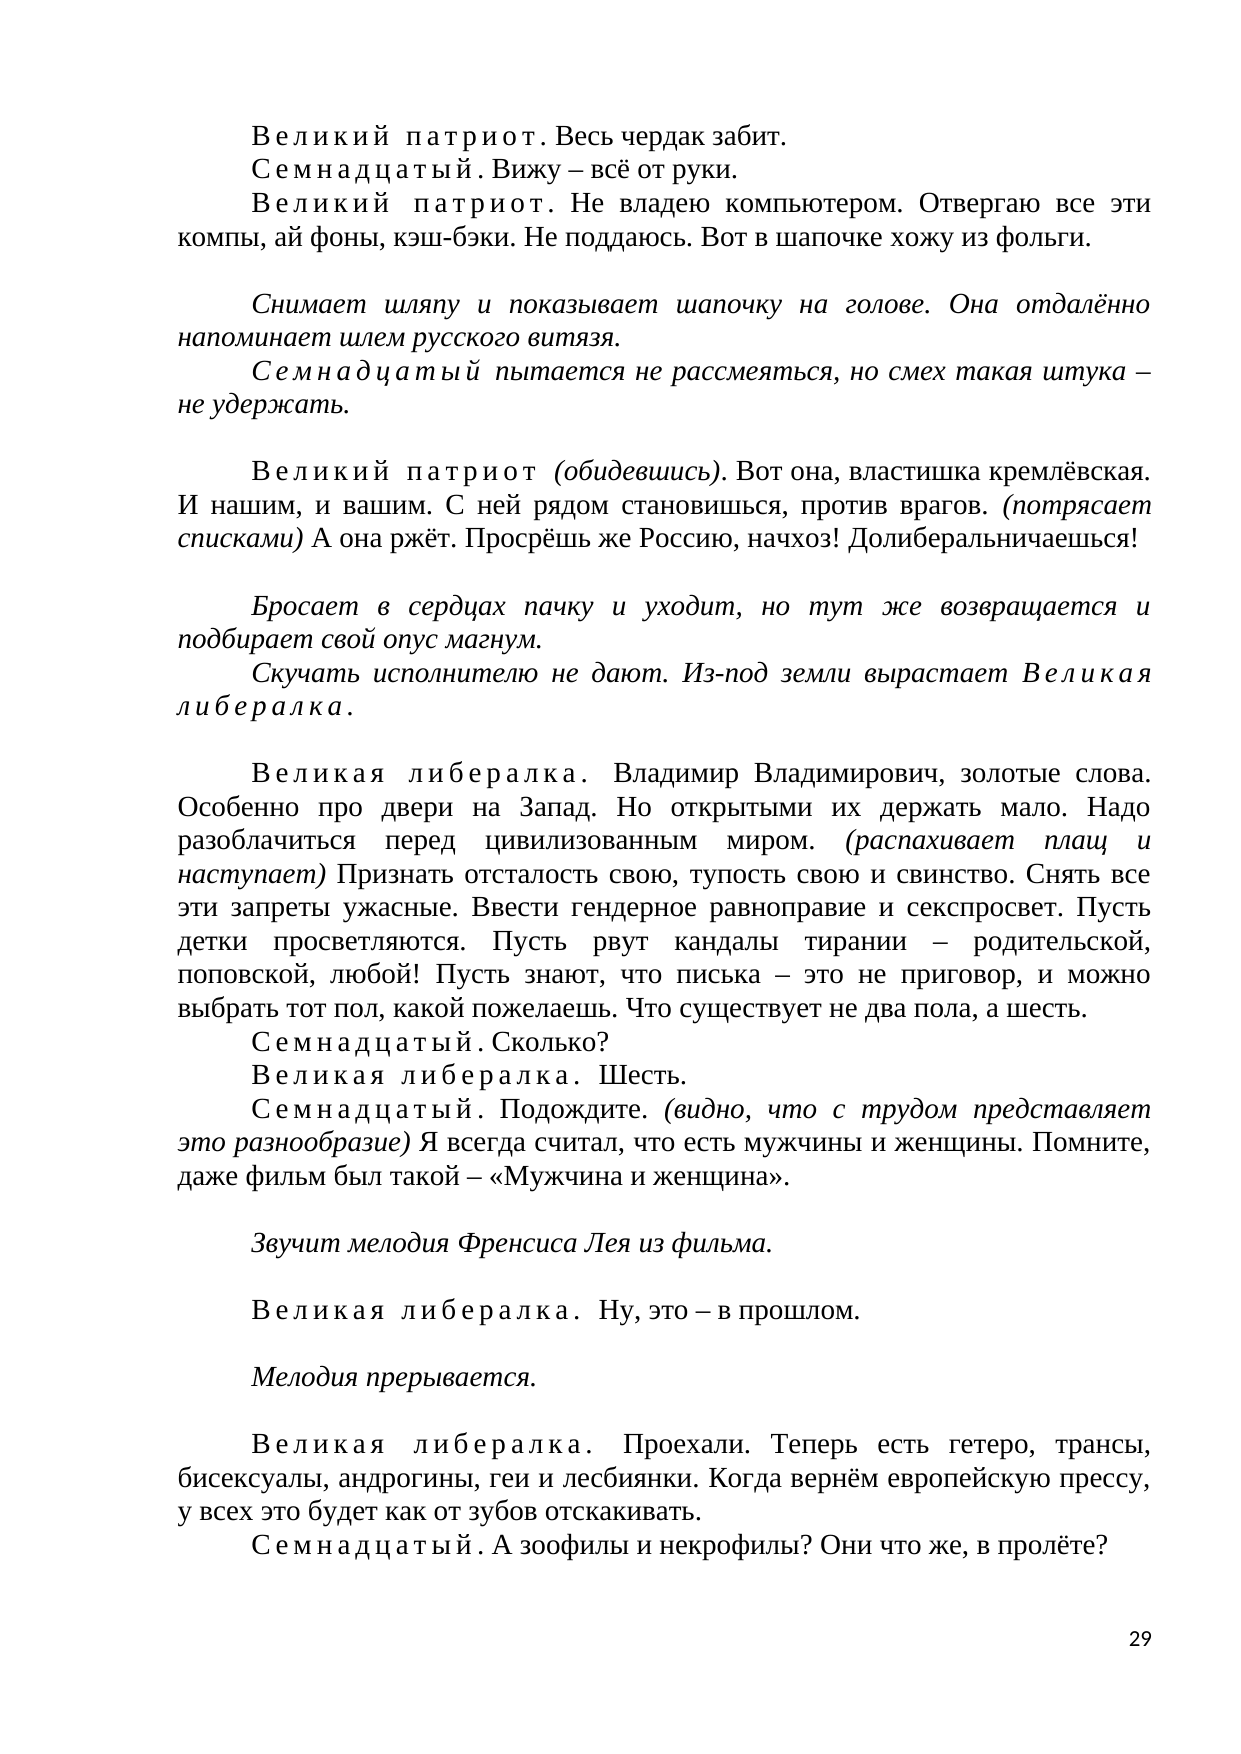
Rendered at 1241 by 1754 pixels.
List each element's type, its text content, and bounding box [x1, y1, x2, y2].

text Снимает шляпу и показывает шапочку на голове. Она отдалённо напоминает шлем русского витязя. [177, 286, 1152, 353]
text Скучать исполнителю не дают. Из-под земли вырастает Великая либералка. [177, 655, 1152, 722]
text Семнадцатый. Вижу – всё от руки. [177, 152, 1152, 185]
text Звучит мелодия Френсиса Лея из фильма. [177, 1225, 1152, 1258]
text Великая либералка. Шесть. [177, 1057, 1152, 1091]
text Бросает в сердцах пачку и уходит, но тут же возвращается и подбирает свой опус магнум. [177, 588, 1152, 655]
text Мелодия прерывается. [177, 1359, 1152, 1393]
text Семнадцатый. А зоофилы и некрофилы? Они что же, в пролёте? [177, 1527, 1152, 1560]
text Великий патриот. Весь чердак забит. [177, 118, 1152, 152]
text Семнадцатый пытается не рассмеяться, но смех такая штука – не удержать. [177, 353, 1152, 420]
text Великая либералка. Проехали. Теперь есть гетеро, трансы, бисексуалы, андрогины, геи и лесбиянки. Когда вернём европейскую прессу, у всех это будет как от зубов отскакивать. [177, 1426, 1152, 1527]
text Великий патриот (обидевшись). Вот она, властишка кремлёвская. И нашим, и вашим. С ней рядом становишься, против врагов. (потрясает списками) А она ржёт. Просрёшь же Россию, начхоз! Долиберальничаешься! [177, 453, 1152, 554]
text Великая либералка. Ну, это – в прошлом. [177, 1292, 1152, 1326]
text Семнадцатый. Сколько? [177, 1024, 1152, 1057]
text Великий патриот. Не владею компьютером. Отвергаю все эти компы, ай фоны, кэш-бэки. Не поддаюсь. Вот в шапочке хожу из фольги. [177, 185, 1152, 252]
text Семнадцатый. Подождите. (видно, что с трудом представляет это разнообразие) Я всегда считал, что есть мужчины и женщины. Помните, даже фильм был такой – «Мужчина и женщина». [177, 1091, 1152, 1191]
text Великая либералка. Владимир Владимирович, золотые слова. Особенно про двери на Запад. Но открытыми их держать мало. Надо разоблачиться перед цивилизованным миром. (распахивает плащ и наступает) Признать отсталость свою, тупость свою и свинство. Снять все эти запреты ужасные. Ввести гендерное равноправие и секспросвет. Пусть детки просветляются. Пусть рвут кандалы тирании – родительской, поповской, любой! Пусть знают, что писька – это не приговор, и можно выбрать тот пол, какой пожелаешь. Что существует не два пола, а шесть. [177, 755, 1152, 1024]
